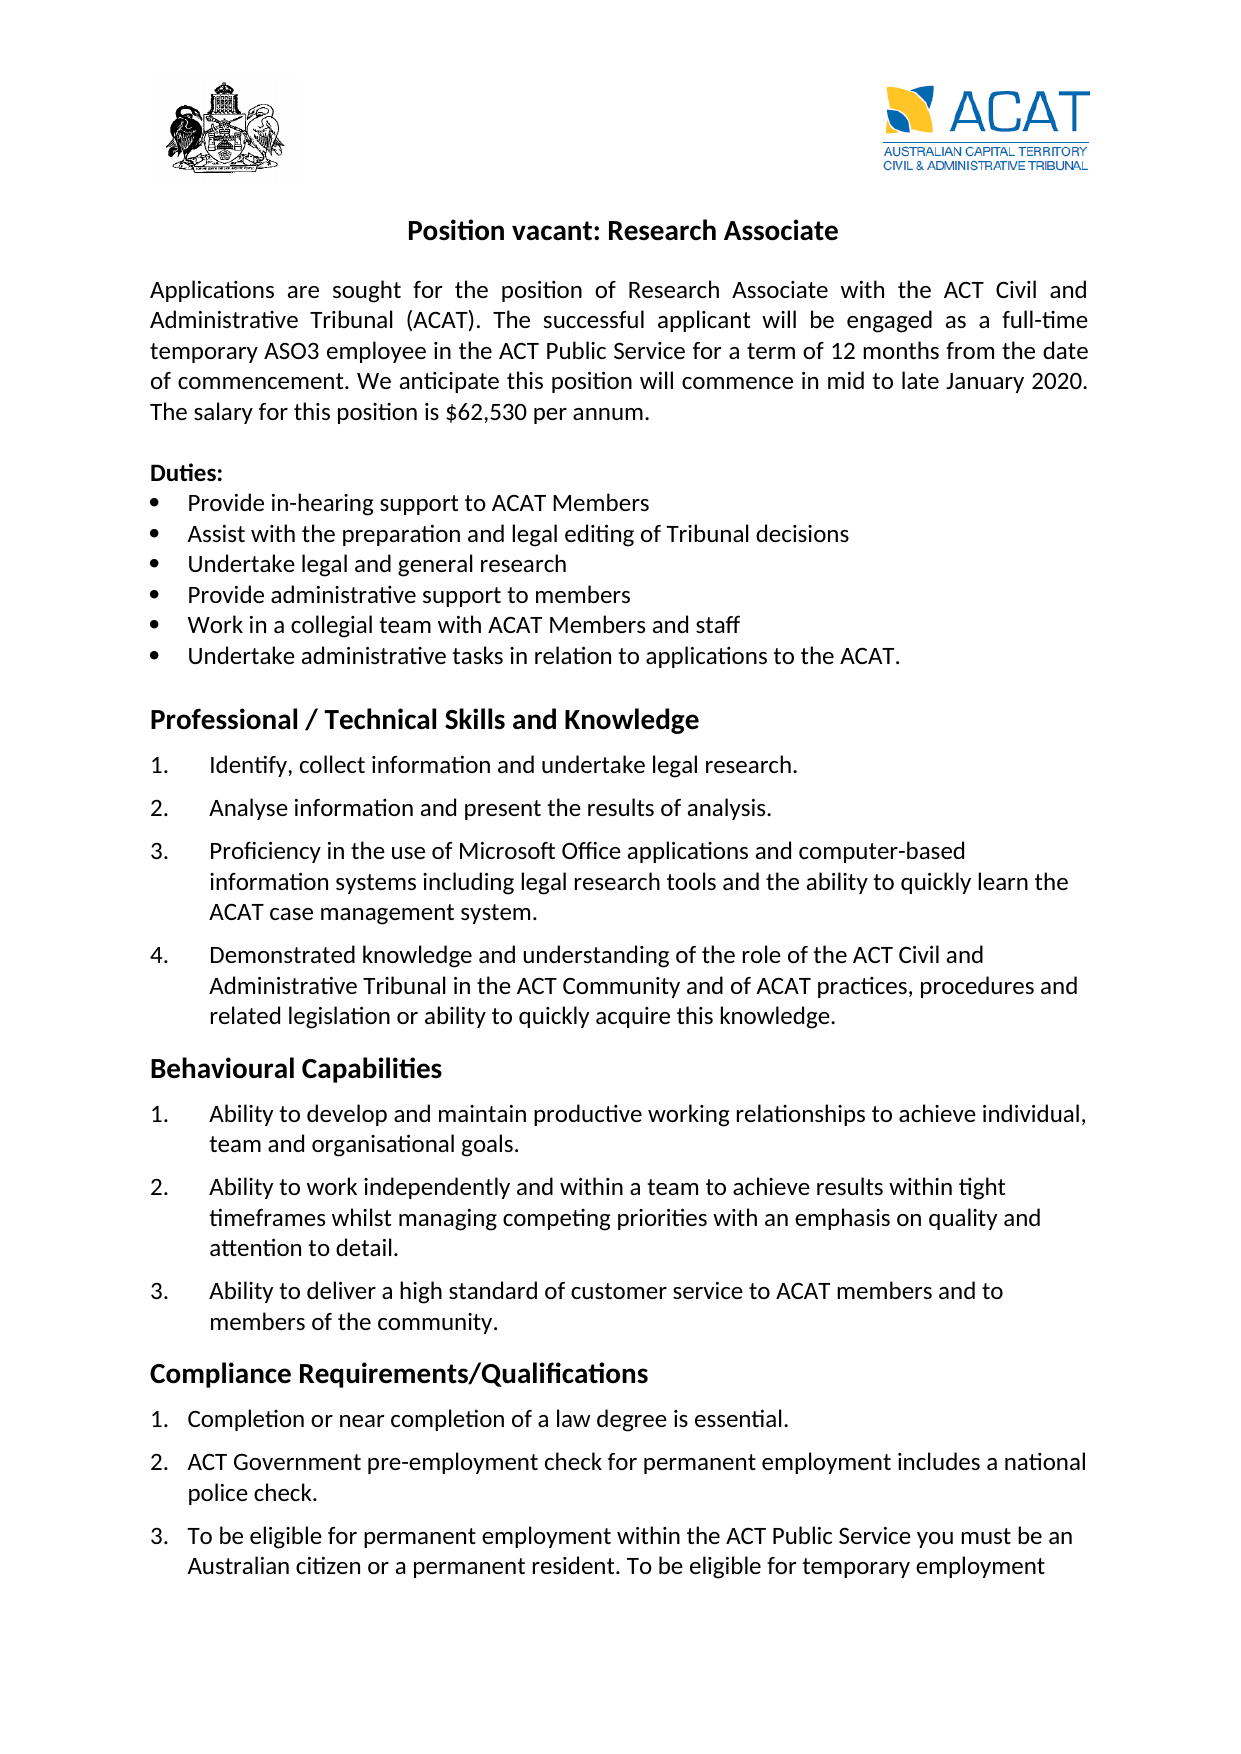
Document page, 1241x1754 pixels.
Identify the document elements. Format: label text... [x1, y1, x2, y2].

list Assist with the preparation and legal editing of Tribunal decisions [150, 518, 1090, 549]
text Professional / Technical Skills and Knowledge [150, 701, 1090, 737]
list Provide in-hearing support to ACAT Members [150, 488, 1090, 518]
list Ability to work independently and within a team to achieve results within tight timeframes whilst managing competing priorities with an emphasis on quality and attention to detail. [150, 1171, 1090, 1263]
list Undertake administrative tasks in relation to applications to the ACAT. [150, 640, 1090, 671]
text Behavioural Capabilities [150, 1050, 1090, 1085]
list Analyse information and present the results of analysis. [150, 792, 1090, 823]
text Position vacant: Research Associate [150, 212, 1096, 248]
list Demonstrated knowledge and understanding of the role of the ACT Civil and Administrative Tribunal in the ACT Community and of ACAT practices, procedures and related legislation or ability to quickly acquire this knowledge. [150, 939, 1090, 1031]
list Ability to deliver a high standard of customer service to ACAT members and to members of the community. [150, 1276, 1090, 1337]
text ACT Government pre-employment check for permanent employment includes a national police check. [150, 1446, 1090, 1507]
picture [150, 74, 300, 185]
list Work in a collegial team with ACAT Members and staff [150, 610, 1090, 640]
list Ability to develop and maintain productive working relationships to achieve individual, team and organisational goals. [150, 1098, 1090, 1159]
list Proficiency in the use of Microsoft Office applications and computer-based information systems including legal research tools and the ability to quickly learn the ACAT case management system. [150, 835, 1090, 927]
list Provide administrative support to members [150, 579, 1090, 610]
text Completion or near completion of a law degree is essential. [150, 1403, 1090, 1434]
text Compliance Requirements/Qualifications [150, 1355, 1090, 1391]
list Identify, collect information and undertake legal research. [150, 749, 1090, 780]
list Undertake legal and general research [150, 549, 1090, 579]
text Applications are sought for the position of Research Associate with the ACT Civil and Administrative Tribunal (ACAT). The successful applicant will be engaged as a full-time temporary ASO3 employee in the ACT Public Service for a term of 12 months from the date of commencement. We anticipate this position will commence in mid to late January 2020. The salary for this position is $62,530 per annum. [150, 274, 1090, 427]
text Duties: [150, 457, 1090, 488]
